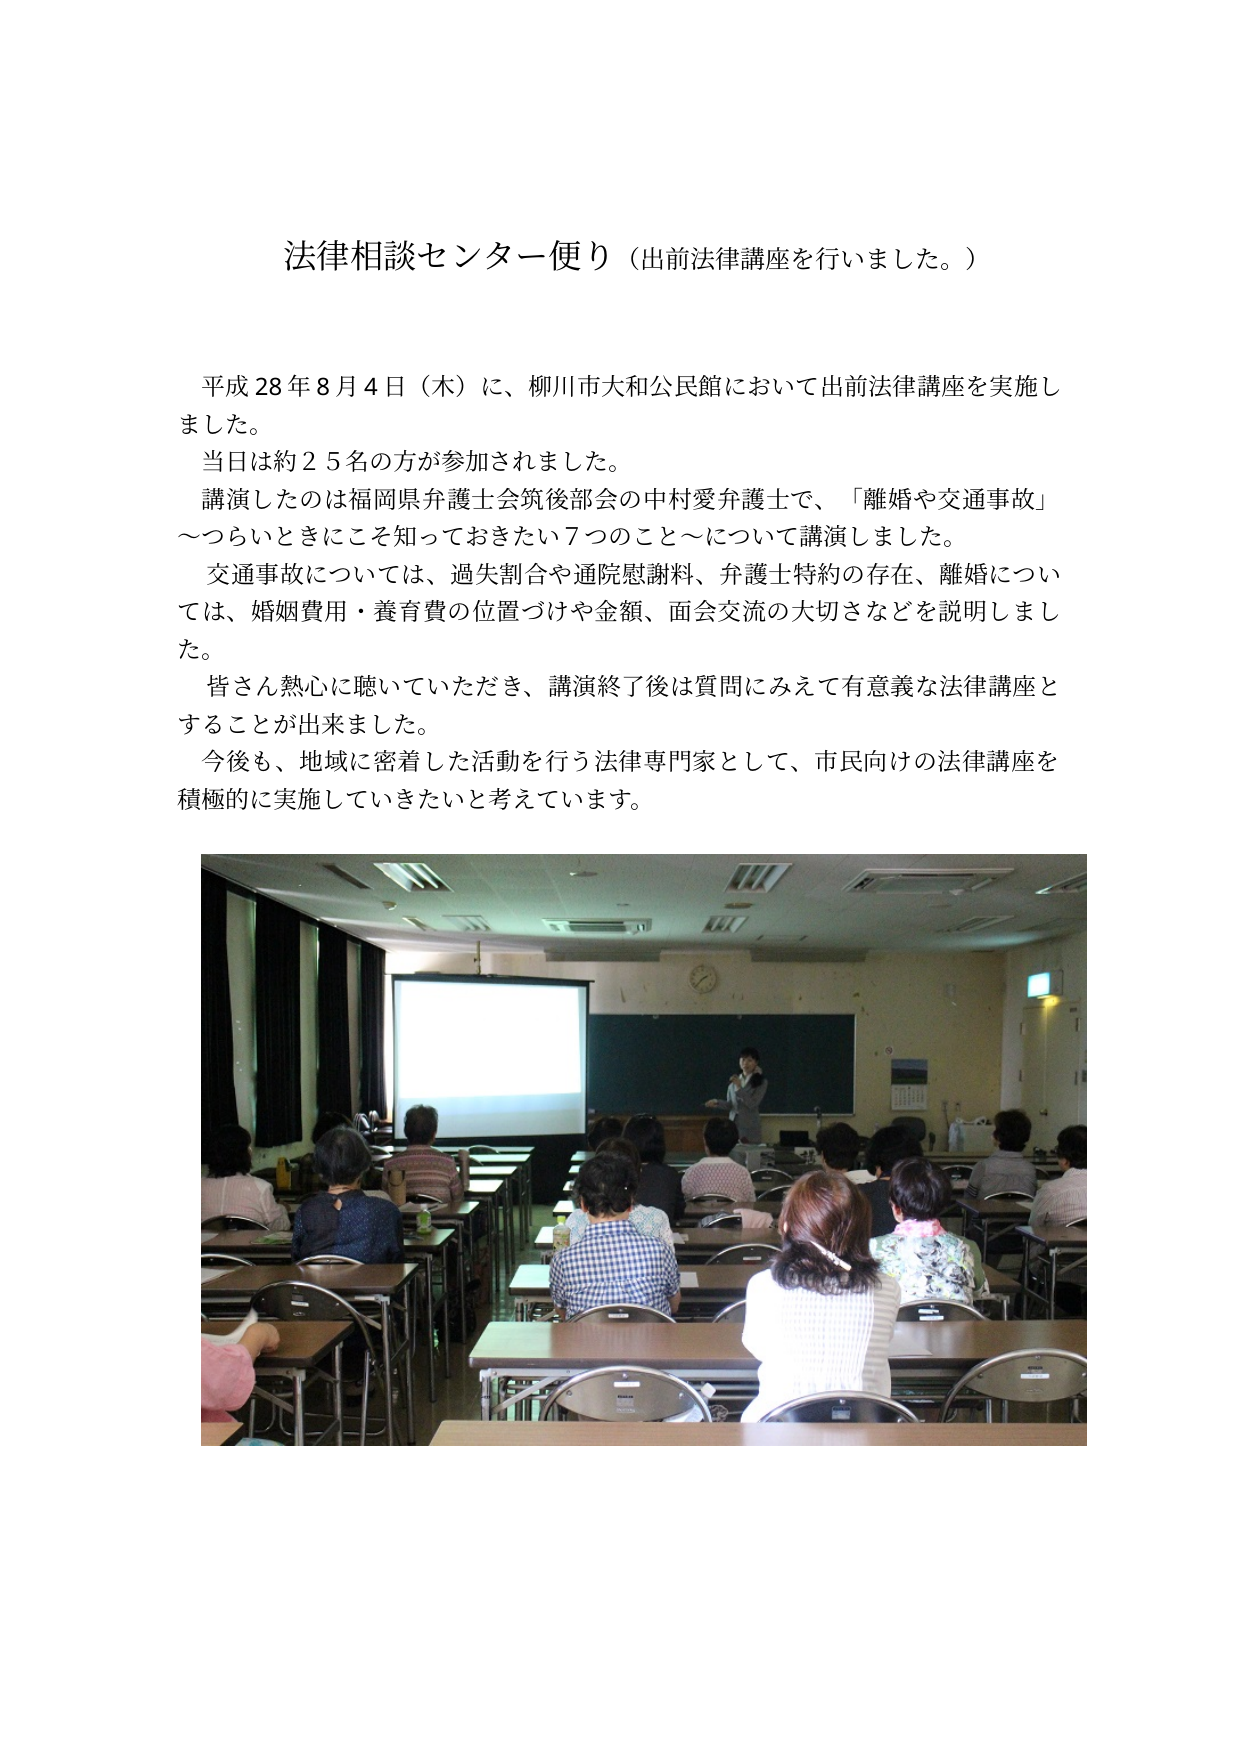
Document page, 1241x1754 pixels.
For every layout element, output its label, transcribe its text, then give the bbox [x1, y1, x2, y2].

picture [201, 854, 1087, 1446]
text 平成28年8月4日（木）に、柳川市大和公民館において出前法律講座を実施しました。 [177, 367, 1063, 442]
text 交通事故については、過失割合や通院慰謝料、弁護士特約の存在、離婚については、婚姻費用・養育費の位置づけや金額、面会交流の大切さなどを説明しました。 [177, 628, 1063, 667]
text 交通事故については、過失割合や通院慰謝料、弁護士特約の存在、離婚については、婚姻費用・養育費の位置づけや金額、面会交流の大切さなどを説明しました。 [177, 554, 1063, 593]
text 法律相談センター便り（出前法律講座を行いました。） [177, 217, 1063, 292]
text 当日は約２５名の方が参加されました。 [177, 442, 1063, 479]
text 講演したのは福岡県弁護士会筑後部会の中村愛弁護士で、「離婚や交通事故」～つらいときにこそ知っておきたい７つのこと～について講演しました。 [177, 479, 1063, 554]
text 皆さん熱心に聴いていただき、講演終了後は質問にみえて有意義な法律講座とすることが出来ました。 [177, 667, 1063, 742]
text 今後も、地域に密着した活動を行う法律専門家として、市民向けの法律講座を積極的に実施していきたいと考えています。 [177, 742, 1063, 817]
